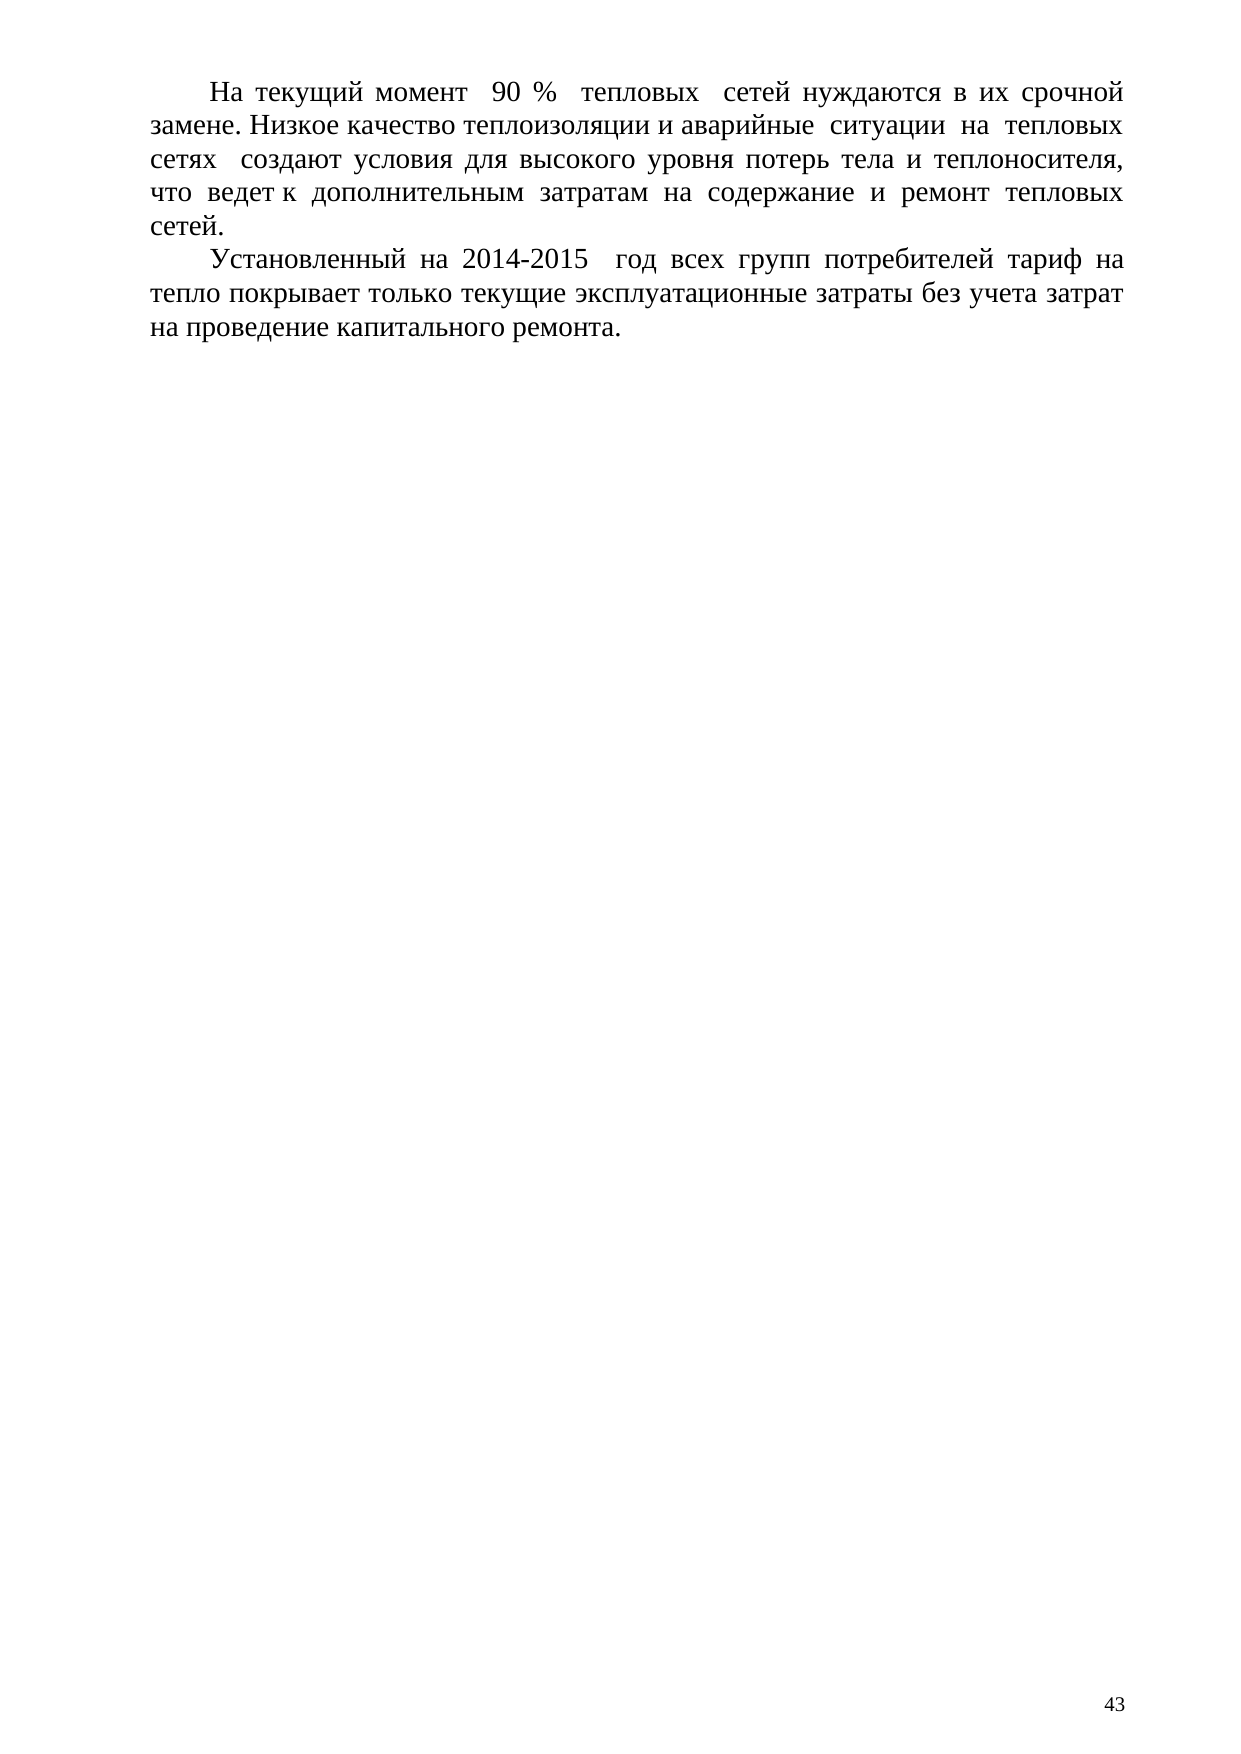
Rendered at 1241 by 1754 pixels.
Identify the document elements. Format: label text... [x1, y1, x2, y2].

text Установленный на 2014-2015 год всех групп потребителей тариф на тепло покрывает только текущие эксплуатационные затраты без учета затрат на проведение капитального ремонта. [150, 242, 1125, 342]
text На текущий момент 90 % тепловых сетей нуждаются в их срочной замене. Низкое качество теплоизоляции и аварийные ситуации на тепловых сетях создают условия для высокого уровня потерь тела и теплоносителя, что ведет к дополнительным затратам на содержание и ремонт тепловых сетей. [150, 74, 1125, 242]
